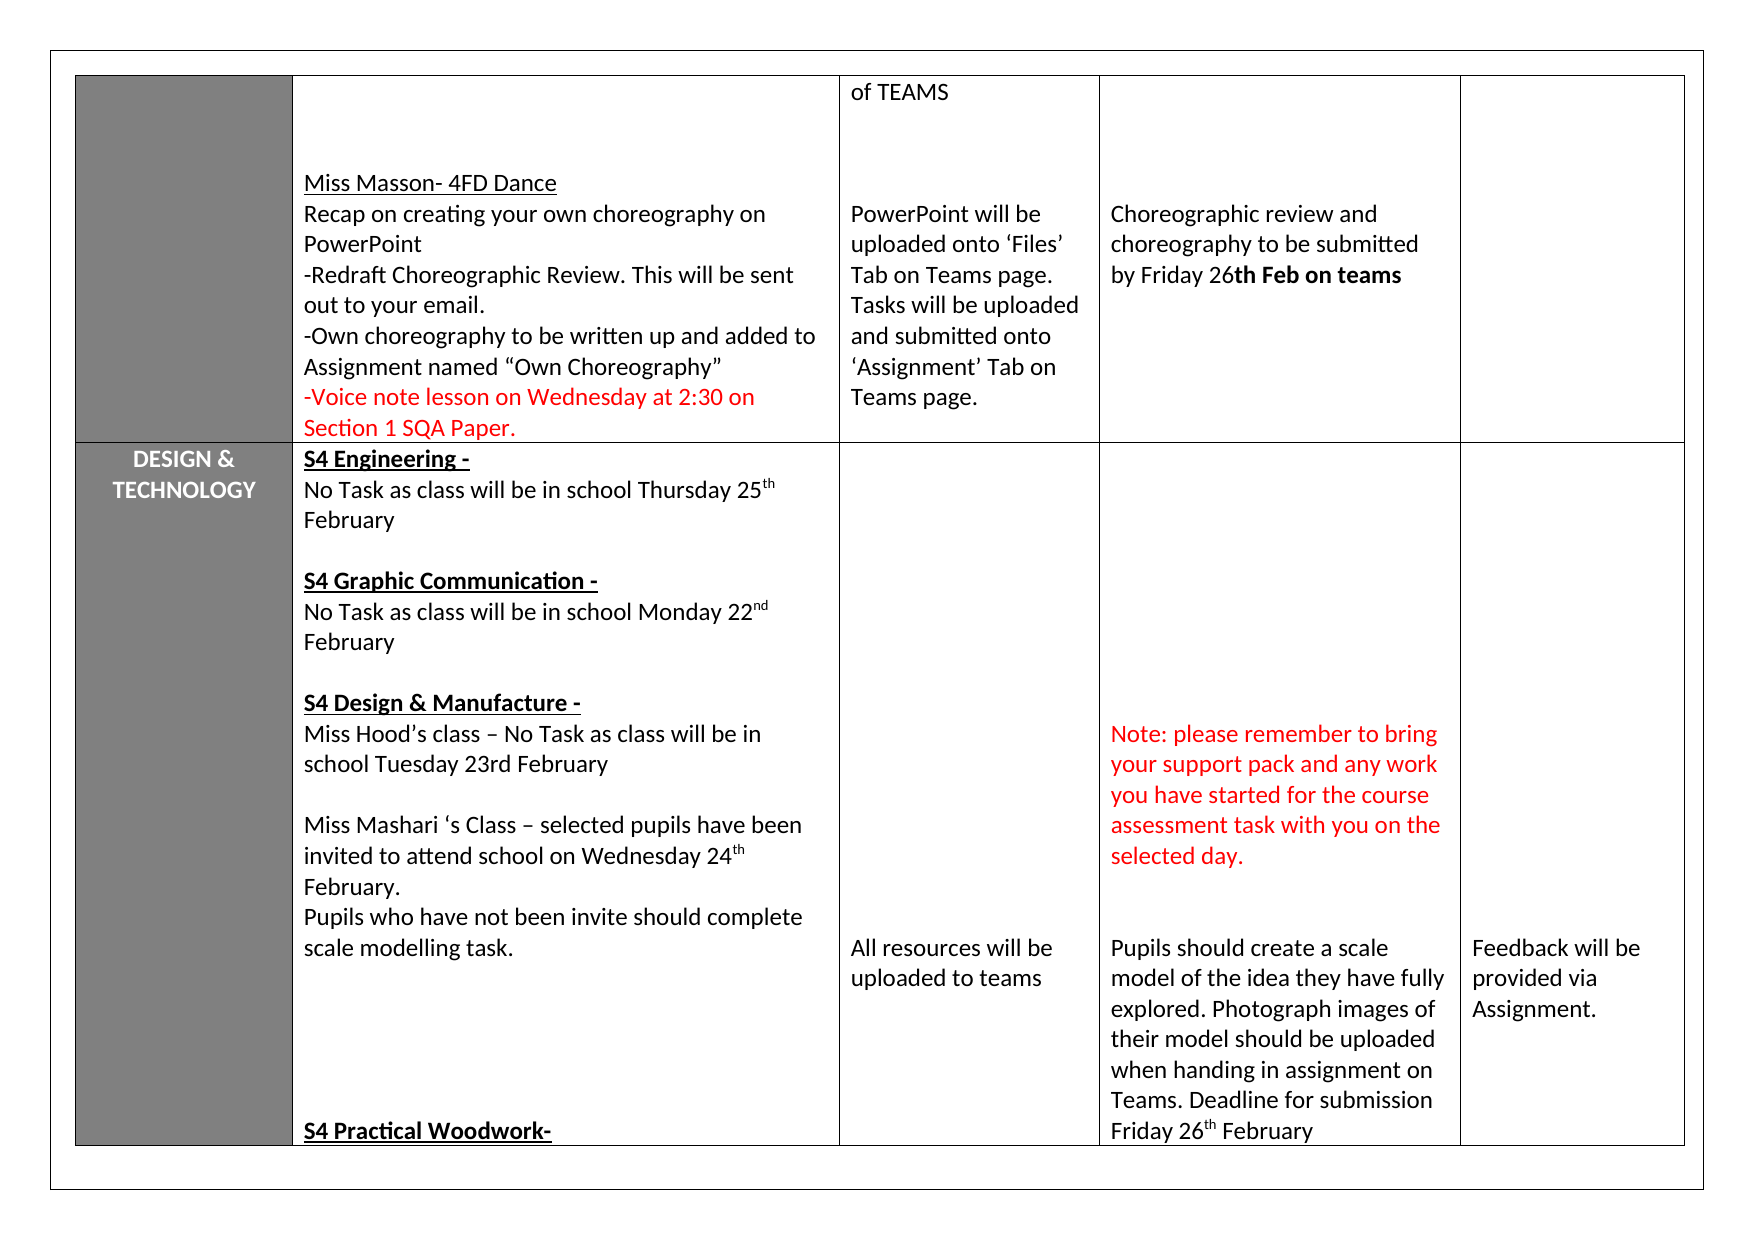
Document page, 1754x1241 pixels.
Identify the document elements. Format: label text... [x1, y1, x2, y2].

table_cell P.E. [76, 76, 292, 442]
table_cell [1100, 76, 1460, 442]
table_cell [1100, 443, 1460, 1145]
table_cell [1461, 76, 1684, 442]
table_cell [840, 443, 1099, 1145]
table_cell DESIGN & TECHNOLOGY [76, 443, 292, 1145]
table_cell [293, 443, 839, 1145]
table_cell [293, 76, 839, 442]
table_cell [1461, 443, 1684, 1145]
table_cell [840, 76, 1099, 442]
